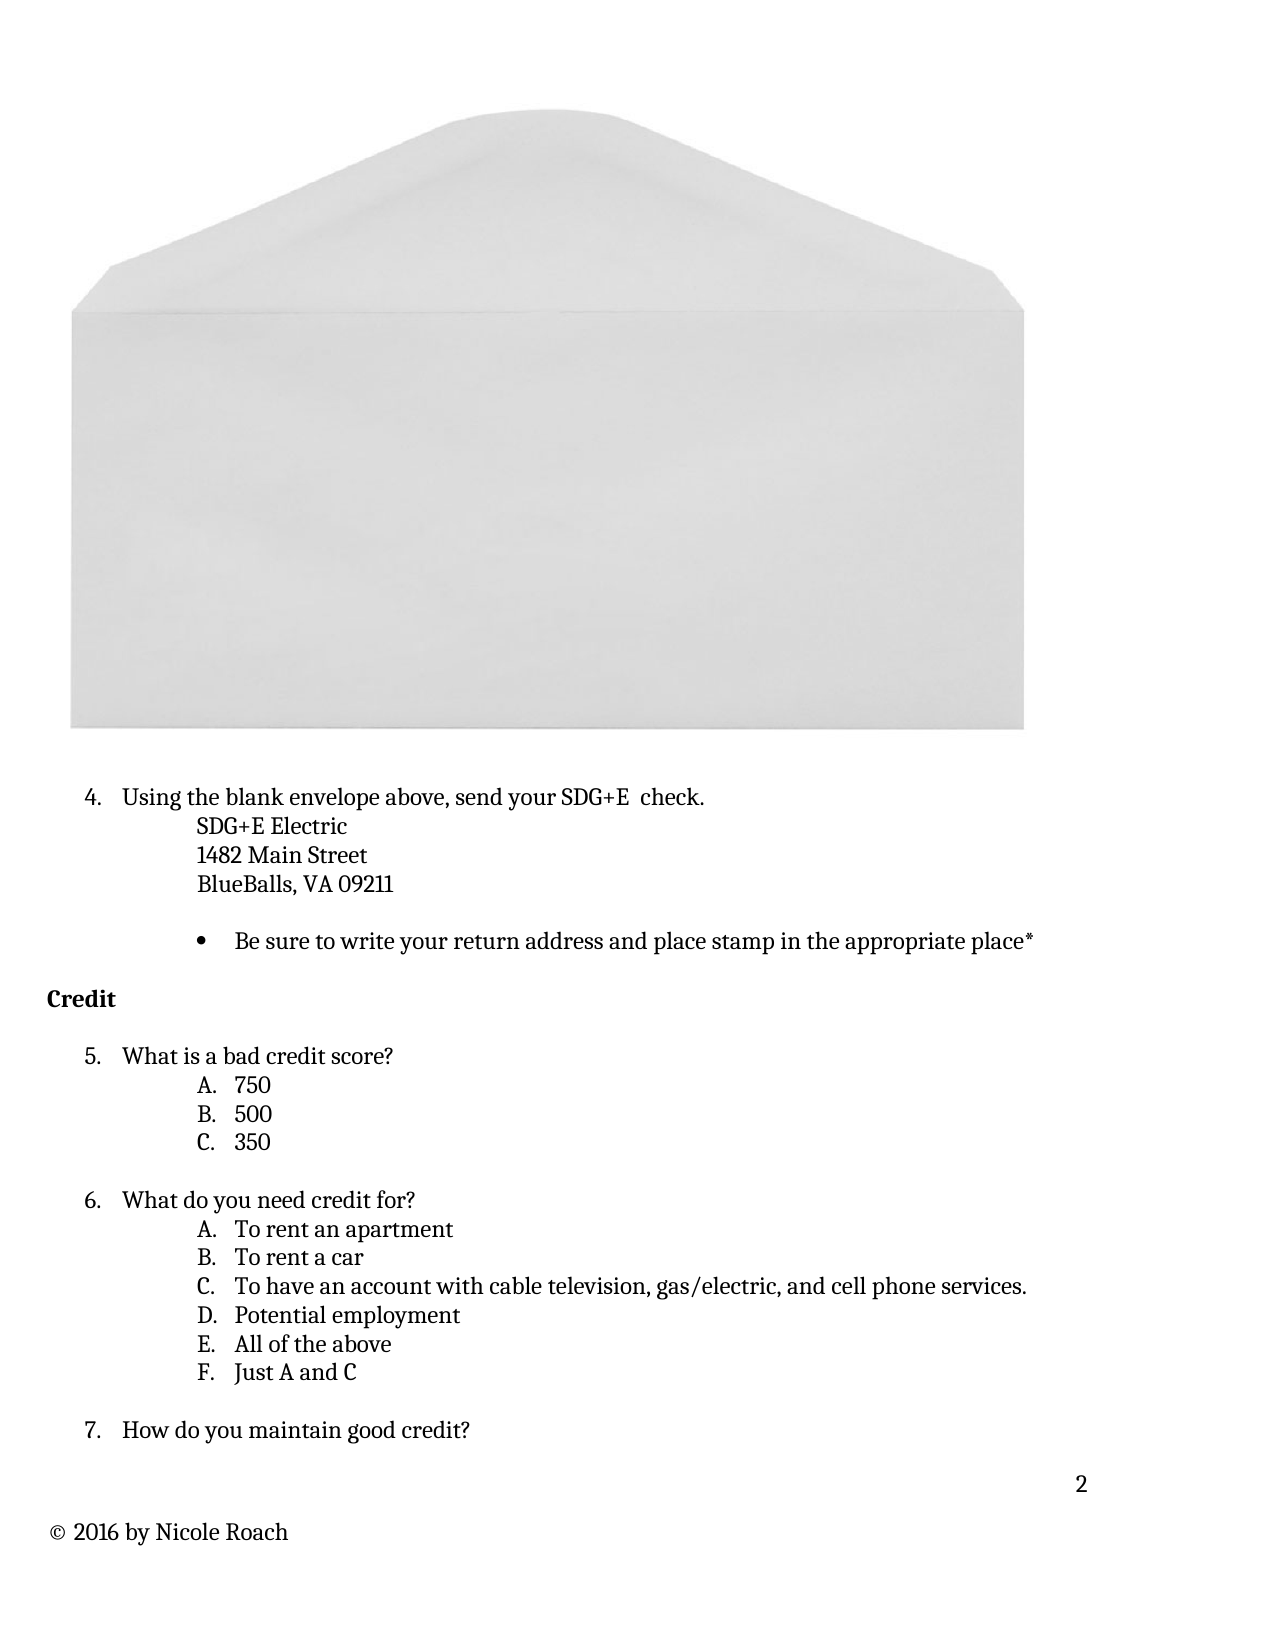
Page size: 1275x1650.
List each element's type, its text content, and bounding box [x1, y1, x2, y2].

text 1482 Main Street [197, 841, 1087, 869]
list 350 [197, 1128, 1087, 1157]
picture [46, 95, 1060, 755]
list Using the blank envelope above, send your SDG+E check. [84, 783, 1087, 812]
list Be sure to write your return address and place stamp in the appropriate place* [197, 927, 1087, 956]
list Just A and C [197, 1358, 1087, 1387]
list To rent an apartment [197, 1214, 1087, 1243]
list To rent a car [197, 1243, 1087, 1272]
text Credit [47, 984, 1087, 1013]
list How do you maintain good credit? [84, 1416, 1087, 1444]
list What is a bad credit score? [84, 1042, 1087, 1071]
text SDG+E Electric [197, 812, 1087, 841]
list What do you need credit for? [84, 1186, 1087, 1214]
list Potential employment [197, 1301, 1087, 1329]
list To have an account with cable television, gas/electric, and cell phone services. [197, 1272, 1087, 1301]
list 500 [197, 1099, 1087, 1128]
text BlueBalls, VA 09211 [197, 869, 1087, 898]
list All of the above [197, 1329, 1087, 1358]
list 750 [197, 1071, 1087, 1099]
